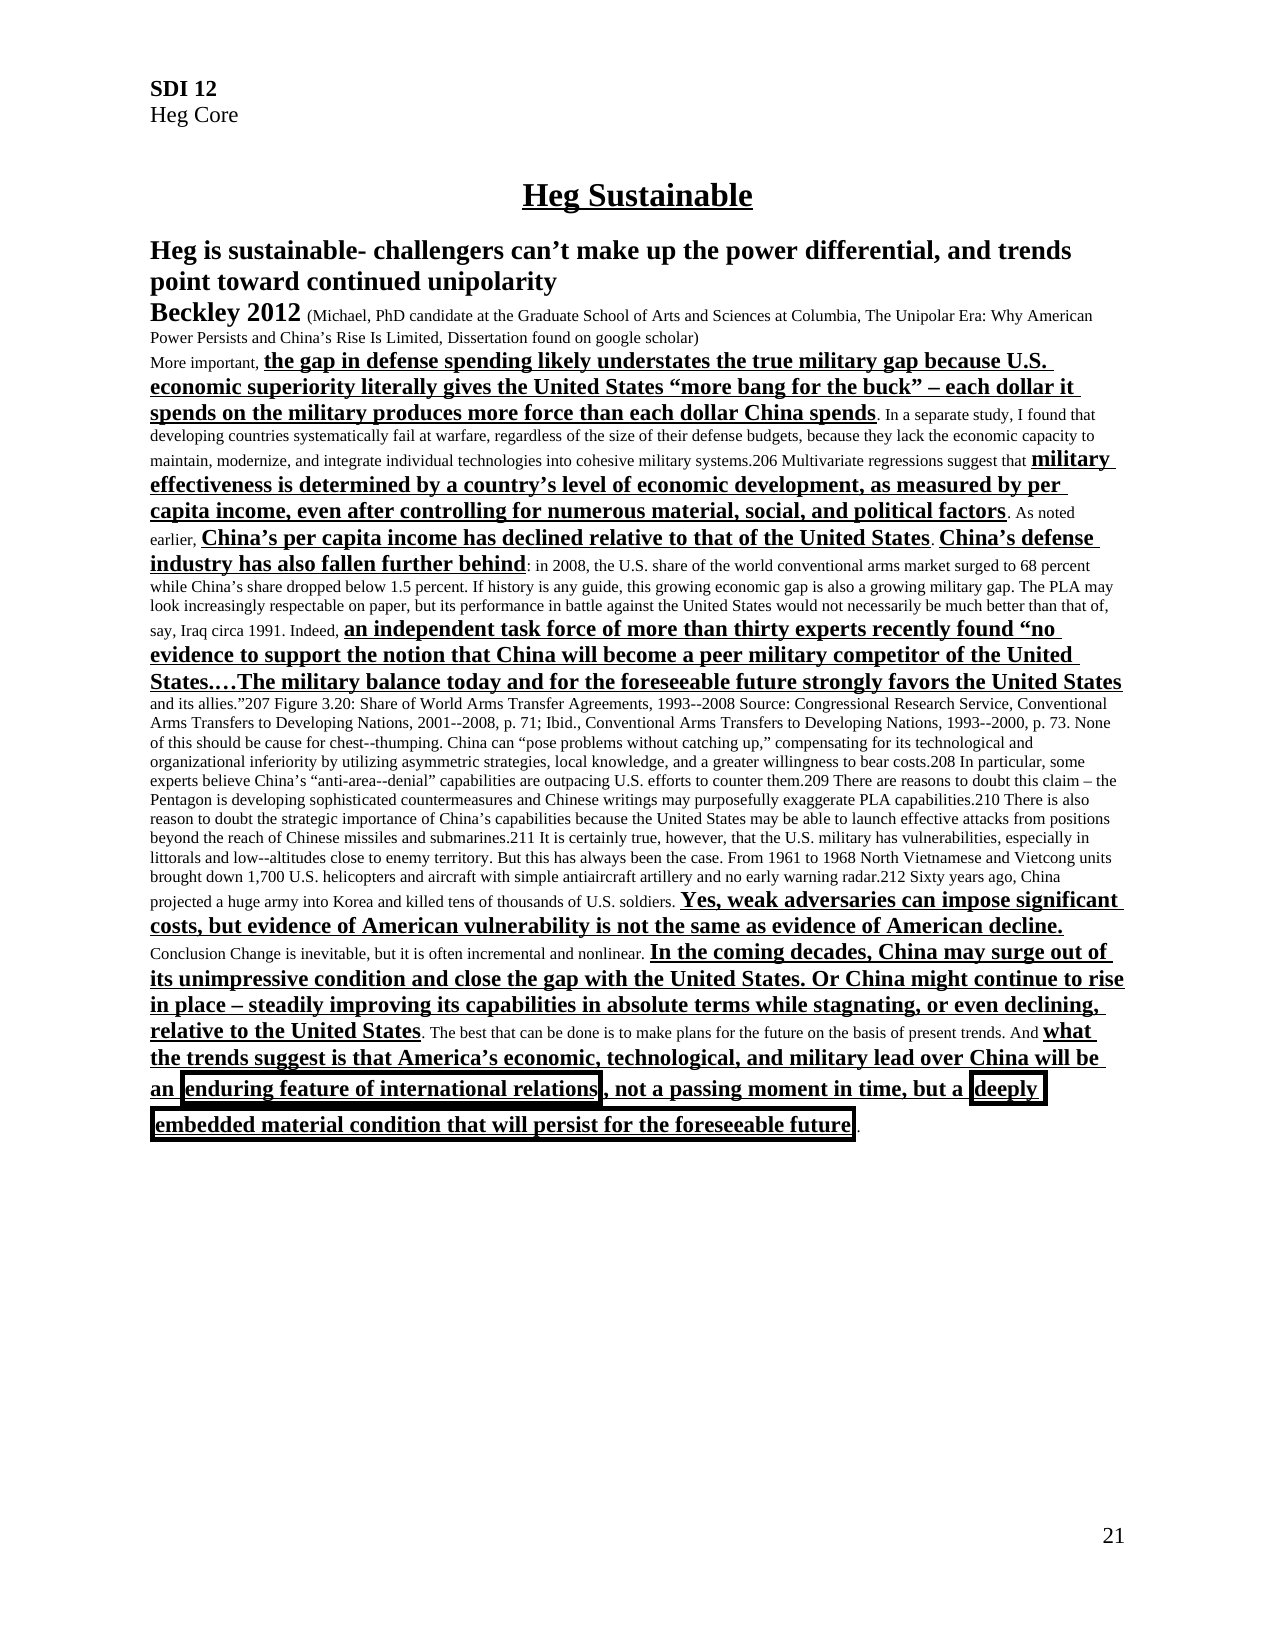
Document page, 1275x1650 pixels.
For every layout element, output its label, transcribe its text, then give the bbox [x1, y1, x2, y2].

text More important, the gap in defense spending likely understates the true military gap because U.S. economic superiority literally gives the United States “more bang for the buck” – each dollar it spends on the military produces more force than each dollar China spends. In a separate study, I found that developing countries systematically fail at warfare, regardless of the size of their defense budgets, because they lack the economic capacity to maintain, modernize, and integrate individual technologies into cohesive military systems.206 Multivariate regressions suggest that military effectiveness is determined by a country’s level of economic development, as measured by per capita income, even after controlling for numerous material, social, and political factors. As noted earlier, China’s per capita income has declined relative to that of the United States. China’s defense industry has also fallen further behind: in 2008, the U.S. share of the world conventional arms market surged to 68 percent while China’s share dropped below 1.5 percent. If history is any guide, this growing economic gap is also a growing military gap. The PLA may look increasingly respectable on paper, but its performance in battle against the United States would not necessarily be much better than that of, say, Iraq circa 1991. Indeed, an independent task force of more than thirty experts recently found “no evidence to support the notion that China will become a peer military competitor of the United States.…The military balance today and for the foreseeable future strongly favors the United States and its allies.”207 Figure 3.20: Share of World Arms Transfer Agreements, 1993-­‐2008 Source: Congressional Research Service, Conventional Arms Transfers to Developing Nations, 2001-­‐2008, p. 71; Ibid., Conventional Arms Transfers to Developing Nations, 1993-­‐2000, p. 73. None of this should be cause for chest-­‐thumping. China can “pose problems without catching up,” compensating for its technological and organizational inferiority by utilizing asymmetric strategies, local knowledge, and a greater willingness to bear costs.208 In particular, some experts believe China’s “anti-area-­‐denial” capabilities are outpacing U.S. efforts to counter them.209 There are reasons to doubt this claim – the Pentagon is developing sophisticated countermeasures and Chinese writings may purposefully exaggerate PLA capabilities.210 There is also reason to doubt the strategic importance of China’s capabilities because the United States may be able to launch effective attacks from positions beyond the reach of Chinese missiles and submarines.211 It is certainly true, however, that the U.S. military has vulnerabilities, especially in littorals and low-­‐altitudes close to enemy territory. But this has always been the case. From 1961 to 1968 North Vietnamese and Vietcong units brought down 1,700 U.S. helicopters and aircraft with simple antiaircraft artillery and no early warning radar.212 Sixty years ago, China projected a huge army into Korea and killed tens of thousands of U.S. soldiers. Yes, weak adversaries can impose significant costs, but evidence of American vulnerability is not the same as evidence of American decline. Conclusion Change is inevitable, but it is often incremental and nonlinear. In the coming decades, China may surge out of its unimpressive condition and close the gap with the United States. Or China might continue to rise in place – steadily improving its capabilities in absolute terms while stagnating, or even declining, relative to the United States. The best that can be done is to make plans for the future on the basis of present trends. And what the trends suggest is that America’s economic, technological, and military lead over China will be an enduring feature of international relations, not a passing moment in time, but a deeply embedded material condition that will persist for the foreseeable future. [150, 347, 1125, 988]
subtitle Heg is sustainable- challengers can’t make up the power differential, and trends point toward continued unipolarity [150, 234, 1125, 296]
subtitle Heg Sustainable [150, 175, 1125, 213]
text Beckley 2012 (Michael, PhD candidate at the Graduate School of Arts and Sciences at Columbia, The Unipolar Era: Why American Power Persists and China’s Rise Is Limited, Dissertation found on google scholar) [150, 296, 1125, 347]
